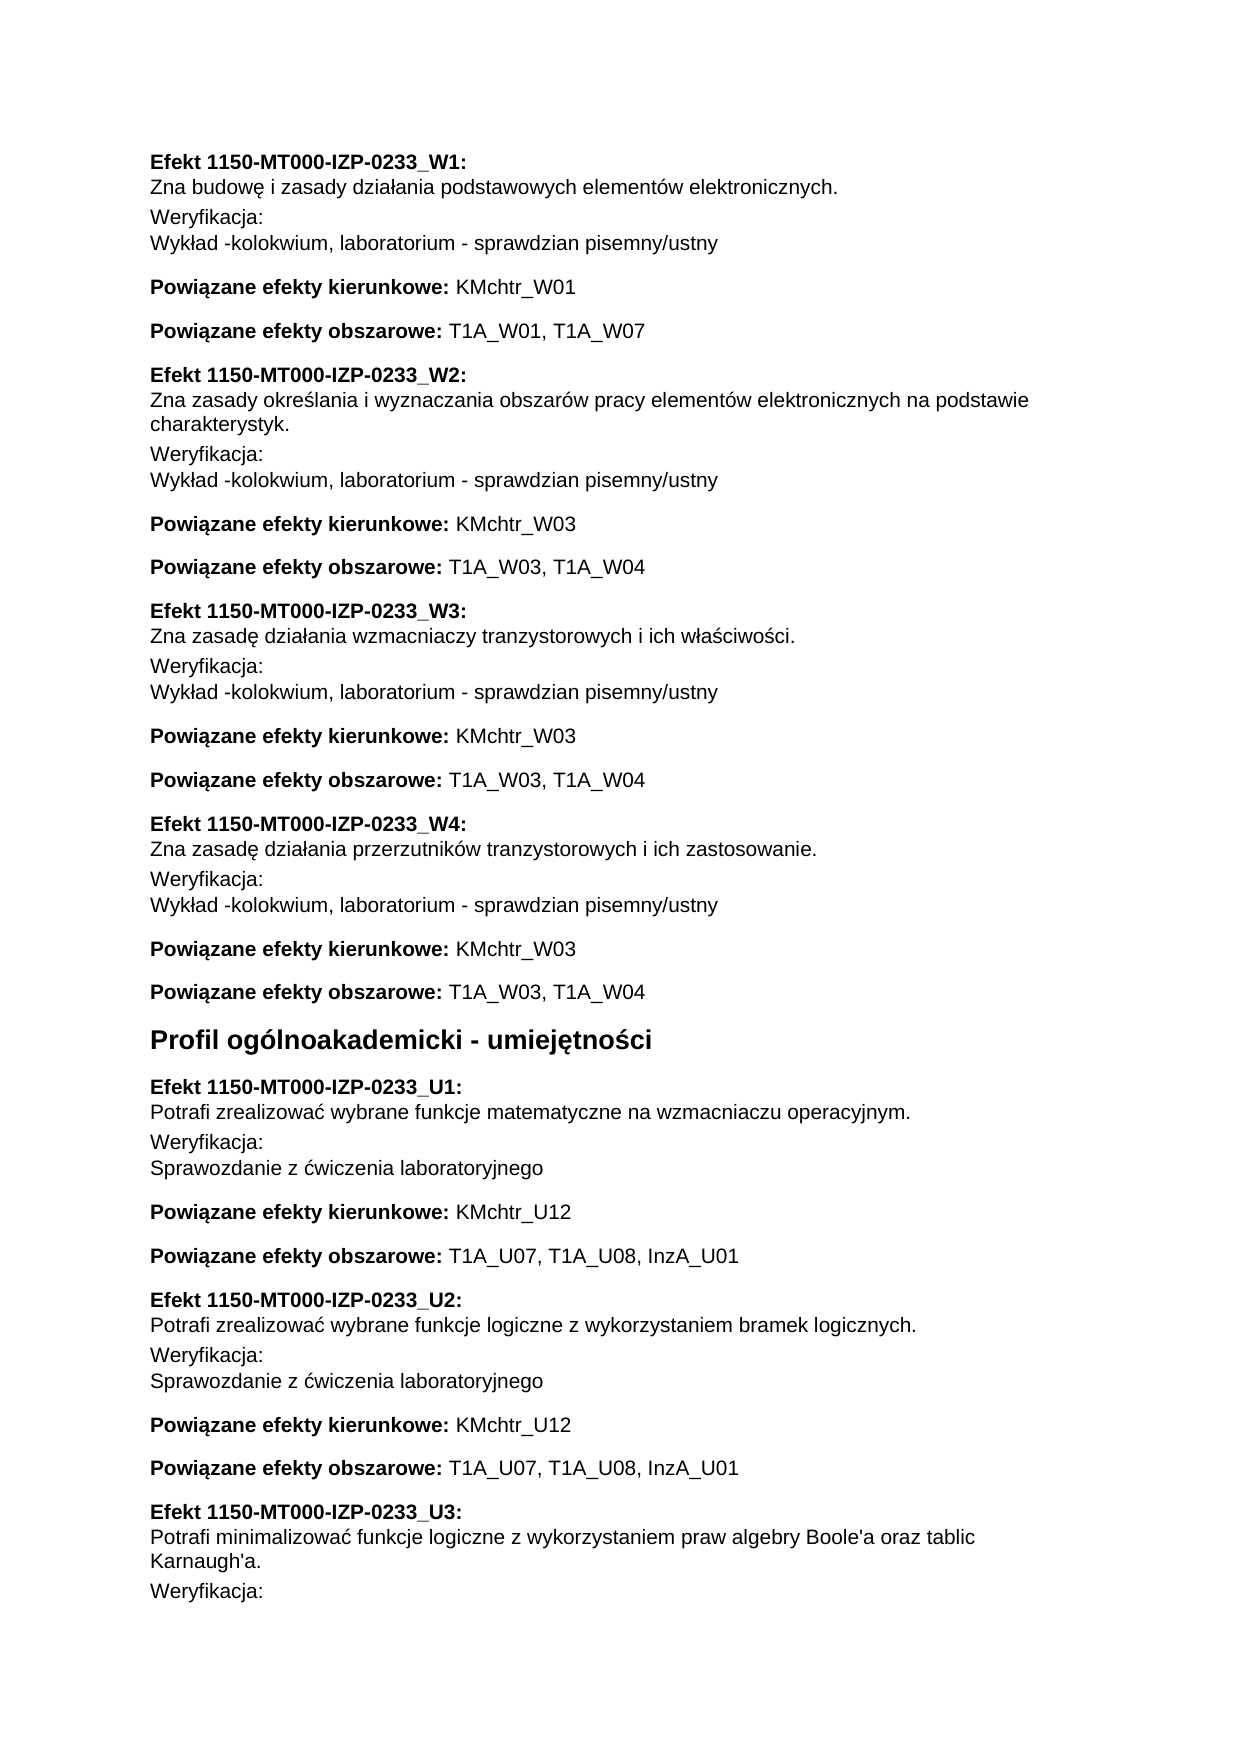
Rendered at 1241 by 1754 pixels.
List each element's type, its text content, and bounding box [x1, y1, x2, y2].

text Powiązane efekty obszarowe: T1A_W03, T1A_W04 [150, 768, 1090, 792]
text Efekt 1150-MT000-IZP-0233_W2: [150, 362, 1090, 386]
text Sprawozdanie z ćwiczenia laboratoryjnego [150, 1156, 1090, 1180]
text Zna zasady określania i wyznaczania obszarów pracy elementów elektronicznych na podstawie charakterystyk. [150, 387, 1090, 435]
text Powiązane efekty obszarowe: T1A_W01, T1A_W07 [150, 319, 1090, 343]
text Weryfikacja: [150, 1579, 1090, 1603]
text Weryfikacja: [150, 1343, 1090, 1367]
text Powiązane efekty obszarowe: T1A_W03, T1A_W04 [150, 980, 1090, 1004]
text Weryfikacja: [150, 442, 1090, 466]
text Wykład -kolokwium, laboratorium - sprawdzian pisemny/ustny [150, 468, 1090, 492]
text Powiązane efekty kierunkowe: KMchtr_U12 [150, 1412, 1090, 1436]
text Weryfikacja: [150, 1130, 1090, 1154]
text Wykład -kolokwium, laboratorium - sprawdzian pisemny/ustny [150, 893, 1090, 917]
text Weryfikacja: [150, 654, 1090, 678]
text Potrafi minimalizować funkcje logiczne z wykorzystaniem praw algebry Boole'a oraz tablic Karnaugh'a. [150, 1525, 1090, 1573]
text Weryfikacja: [150, 867, 1090, 891]
text Zna zasadę działania wzmacniaczy tranzystorowych i ich właściwości. [150, 624, 1090, 648]
subtitle Profil ogólnoakademicki - umiejętności [150, 1024, 1090, 1055]
text Powiązane efekty kierunkowe: KMchtr_W01 [150, 275, 1090, 299]
text Efekt 1150-MT000-IZP-0233_U2: [150, 1287, 1090, 1311]
text Powiązane efekty obszarowe: T1A_U07, T1A_U08, InzA_U01 [150, 1456, 1090, 1480]
text Powiązane efekty kierunkowe: KMchtr_W03 [150, 936, 1090, 960]
text Weryfikacja: [150, 205, 1090, 229]
text Efekt 1150-MT000-IZP-0233_W4: [150, 811, 1090, 835]
text Wykład -kolokwium, laboratorium - sprawdzian pisemny/ustny [150, 680, 1090, 704]
text Powiązane efekty kierunkowe: KMchtr_W03 [150, 724, 1090, 748]
text Powiązane efekty obszarowe: T1A_U07, T1A_U08, InzA_U01 [150, 1244, 1090, 1268]
text Zna budowę i zasady działania podstawowych elementów elektronicznych. [150, 175, 1090, 199]
text Powiązane efekty kierunkowe: KMchtr_W03 [150, 511, 1090, 535]
text Powiązane efekty kierunkowe: KMchtr_U12 [150, 1200, 1090, 1224]
text Potrafi zrealizować wybrane funkcje logiczne z wykorzystaniem bramek logicznych. [150, 1312, 1090, 1336]
text Efekt 1150-MT000-IZP-0233_W3: [150, 599, 1090, 623]
text Efekt 1150-MT000-IZP-0233_W1: [150, 150, 1090, 174]
text Sprawozdanie z ćwiczenia laboratoryjnego [150, 1369, 1090, 1393]
text Zna zasadę działania przerzutników tranzystorowych i ich zastosowanie. [150, 836, 1090, 860]
text Efekt 1150-MT000-IZP-0233_U3: [150, 1500, 1090, 1524]
text Potrafi zrealizować wybrane funkcje matematyczne na wzmacniaczu operacyjnym. [150, 1100, 1090, 1124]
text Powiązane efekty obszarowe: T1A_W03, T1A_W04 [150, 555, 1090, 579]
text Wykład -kolokwium, laboratorium - sprawdzian pisemny/ustny [150, 231, 1090, 255]
text Efekt 1150-MT000-IZP-0233_U1: [150, 1075, 1090, 1099]
